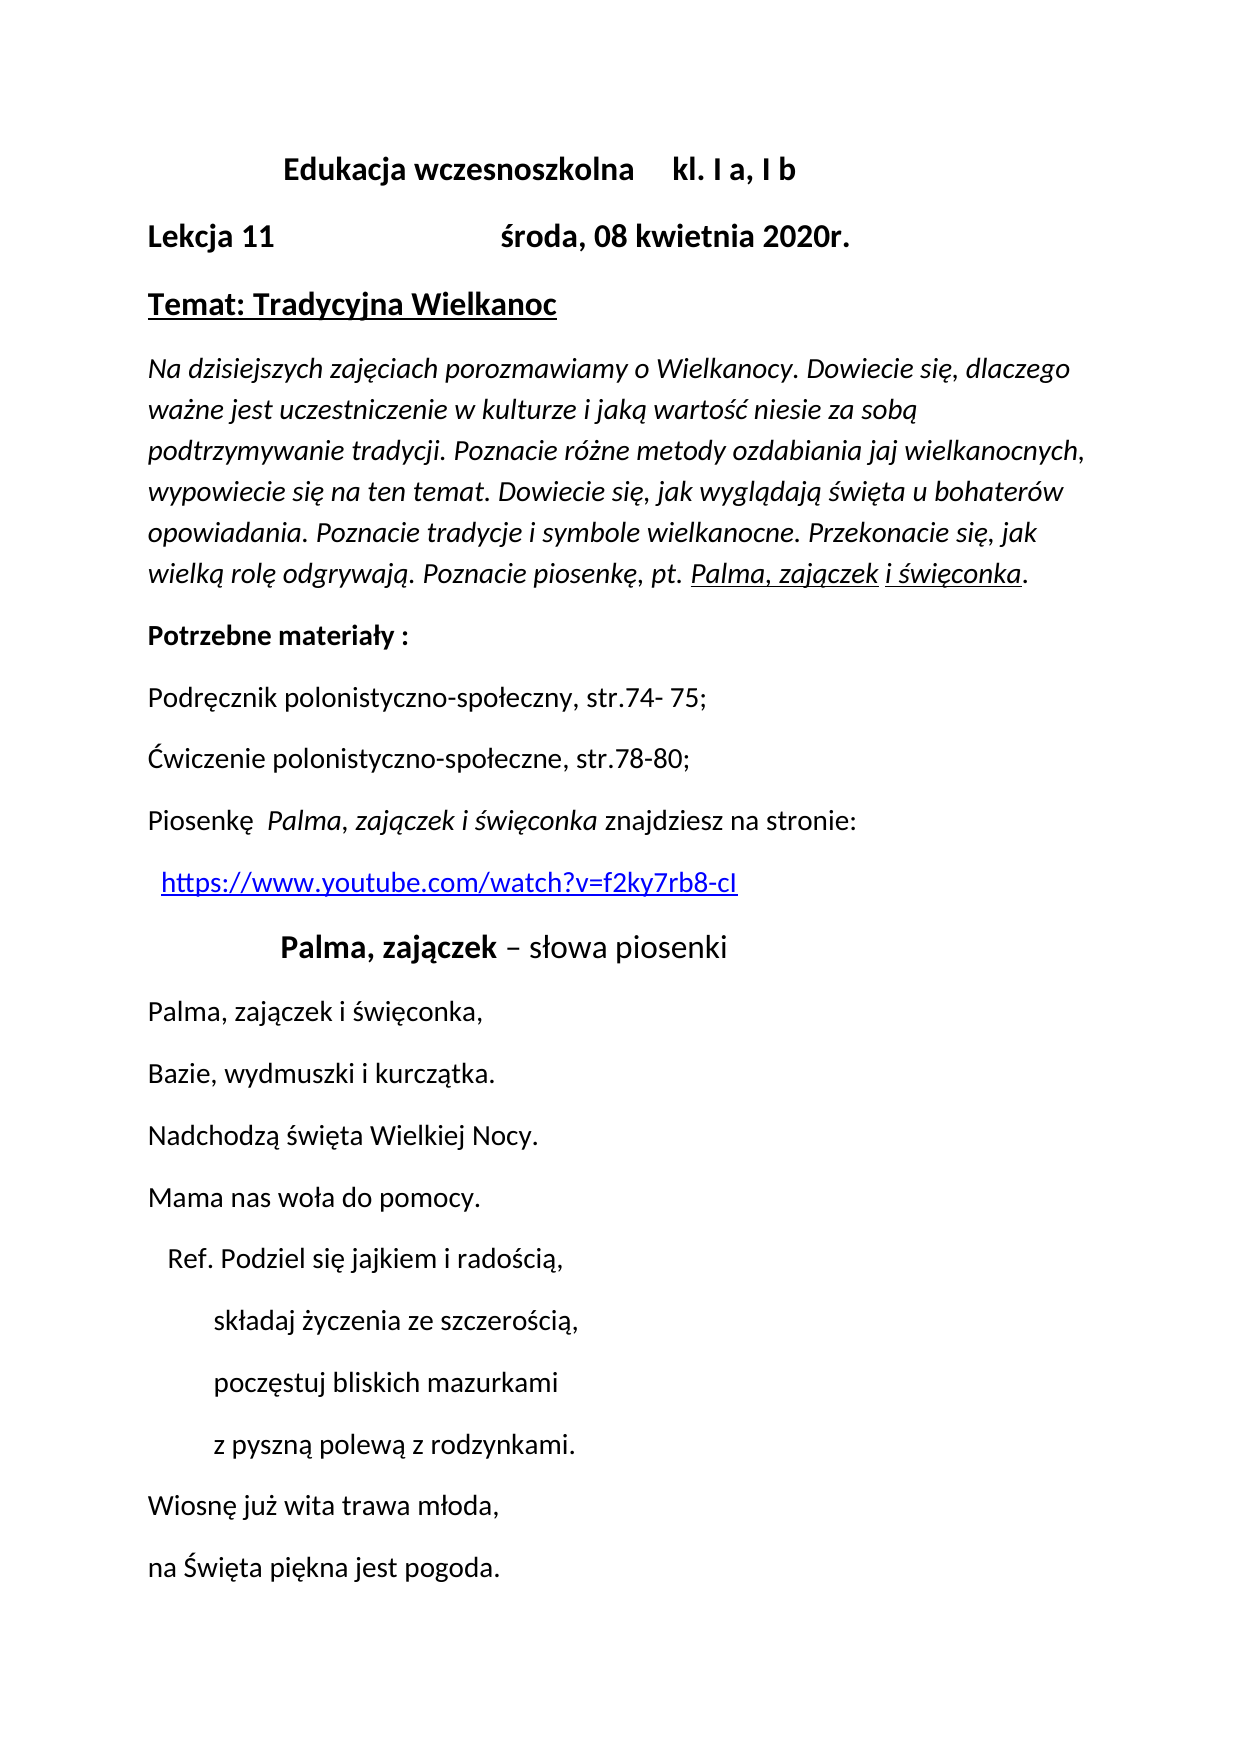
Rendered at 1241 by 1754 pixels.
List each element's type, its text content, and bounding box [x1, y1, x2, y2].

text z pyszną polewą z rodzynkami. [148, 1426, 1093, 1461]
text Potrzebne materiały : [148, 617, 1093, 652]
text Na dzisiejszych zajęciach porozmawiamy o Wielkanocy. Dowiecie się, dlaczego ważne jest uczestniczenie w kulturze i jaką wartość niesie za sobą podtrzymywanie tradycji. Poznacie różne metody ozdabiania jaj wielkanocnych, wypowiecie się na ten temat. Dowiecie się, jak wyglądają święta u bohaterów opowiadania. Poznacie tradycje i symbole wielkanocne. Przekonacie się, jak wielką rolę odgrywają. Poznacie piosenkę, pt. Palma, zajączek i święconka. [148, 350, 1093, 591]
text Bazie, wydmuszki i kurczątka. [148, 1055, 1093, 1091]
text Piosenkę Palma, zajączek i święconka znajdziesz na stronie: [148, 802, 1093, 838]
text na Święta piękna jest pogoda. [148, 1549, 1093, 1585]
text Palma, zajączek – słowa piosenki [148, 926, 1093, 966]
text Lekcja 11 środa, 08 kwietnia 2020r. [148, 215, 1093, 256]
text Wiosnę już wita trawa młoda, [148, 1487, 1093, 1523]
text Edukacja wczesnoszkolna kl. I a, I b [148, 148, 1093, 188]
text Ćwiczenie polonistyczno-społeczne, str.78-80; [148, 740, 1093, 776]
text Ref. Podziel się jajkiem i radością, [148, 1240, 1093, 1276]
text Nadchodzą święta Wielkiej Nocy. [148, 1117, 1093, 1152]
text składaj życzenia ze szczerością, [148, 1302, 1093, 1338]
text Palma, zajączek i święconka, [148, 993, 1093, 1029]
text https://www.youtube.com/watch?v=f2ky7rb8-cI [148, 864, 1093, 899]
text Temat: Tradycyjna Wielkanoc [148, 283, 1093, 323]
text Mama nas woła do pomocy. [148, 1179, 1093, 1214]
text poczęstuj bliskich mazurkami [148, 1364, 1093, 1399]
text Podręcznik polonistyczno-społeczny, str.74- 75; [148, 679, 1093, 714]
